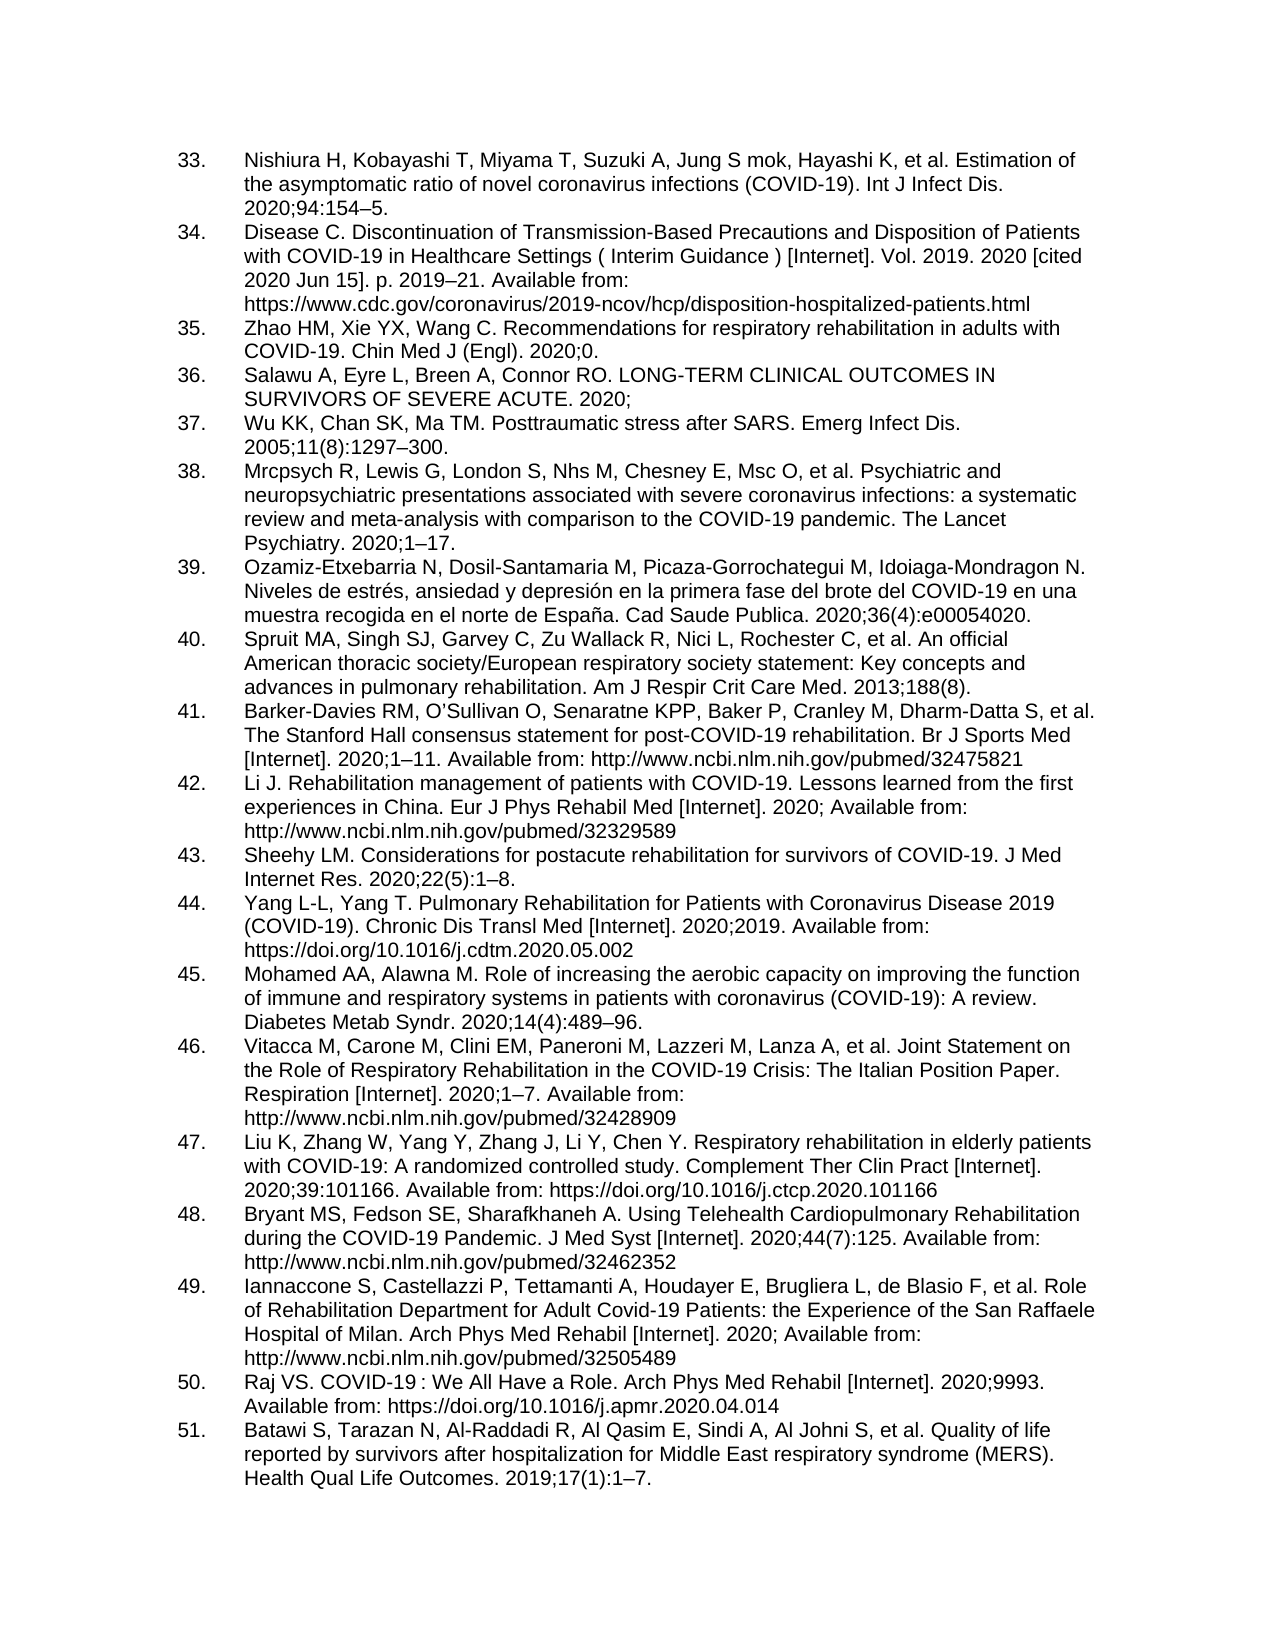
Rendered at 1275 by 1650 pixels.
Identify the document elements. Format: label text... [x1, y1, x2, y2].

text 39. Ozamiz-Etxebarria N, Dosil-Santamaria M, Picaza-Gorrochategui M, Idoiaga-Mondragon N. Niveles de estrés, ansiedad y depresión en la primera fase del brote del COVID-19 en una muestra recogida en el norte de España. Cad Saude Publica. 2020;36(4):e00054020. [177, 555, 1098, 627]
text 48. Bryant MS, Fedson SE, Sharafkhaneh A. Using Telehealth Cardiopulmonary Rehabilitation during the COVID-19 Pandemic. J Med Syst [Internet]. 2020;44(7):125. Available from: http://www.ncbi.nlm.nih.gov/pubmed/32462352 [177, 1202, 1098, 1274]
text 37. Wu KK, Chan SK, Ma TM. Posttraumatic stress after SARS. Emerg Infect Dis. 2005;11(8):1297–300. [177, 411, 1098, 459]
text 46. Vitacca M, Carone M, Clini EM, Paneroni M, Lazzeri M, Lanza A, et al. Joint Statement on the Role of Respiratory Rehabilitation in the COVID-19 Crisis: The Italian Position Paper. Respiration [Internet]. 2020;1–7. Available from: http://www.ncbi.nlm.nih.gov/pubmed/32428909 [177, 1034, 1098, 1130]
text 42. Li J. Rehabilitation management of patients with COVID-19. Lessons learned from the first experiences in China. Eur J Phys Rehabil Med [Internet]. 2020; Available from: http://www.ncbi.nlm.nih.gov/pubmed/32329589 [177, 771, 1098, 842]
text 49. Iannaccone S, Castellazzi P, Tettamanti A, Houdayer E, Brugliera L, de Blasio F, et al. Role of Rehabilitation Department for Adult Covid-19 Patients: the Experience of the San Raffaele Hospital of Milan. Arch Phys Med Rehabil [Internet]. 2020; Available from: http://www.ncbi.nlm.nih.gov/pubmed/32505489 [177, 1274, 1098, 1369]
text 36. Salawu A, Eyre L, Breen A, Connor RO. LONG-TERM CLINICAL OUTCOMES IN SURVIVORS OF SEVERE ACUTE. 2020; [177, 363, 1098, 411]
text 41. Barker-Davies RM, O’Sullivan O, Senaratne KPP, Baker P, Cranley M, Dharm-Datta S, et al. The Stanford Hall consensus statement for post-COVID-19 rehabilitation. Br J Sports Med [Internet]. 2020;1–11. Available from: http://www.ncbi.nlm.nih.gov/pubmed/32475821 [177, 699, 1098, 771]
text 45. Mohamed AA, Alawna M. Role of increasing the aerobic capacity on improving the function of immune and respiratory systems in patients with coronavirus (COVID-19): A review. Diabetes Metab Syndr. 2020;14(4):489–96. [177, 962, 1098, 1034]
text 50. Raj VS. COVID-19 : We All Have a Role. Arch Phys Med Rehabil [Internet]. 2020;9993. Available from: https://doi.org/10.1016/j.apmr.2020.04.014 [177, 1369, 1098, 1417]
text 38. Mrcpsych R, Lewis G, London S, Nhs M, Chesney E, Msc O, et al. Psychiatric and neuropsychiatric presentations associated with severe coronavirus infections: a systematic review and meta-analysis with comparison to the COVID-19 pandemic. The Lancet Psychiatry. 2020;1–17. [177, 459, 1098, 555]
text 34. Disease C. Discontinuation of Transmission-Based Precautions and Disposition of Patients with COVID-19 in Healthcare Settings ( Interim Guidance ) [Internet]. Vol. 2019. 2020 [cited 2020 Jun 15]. p. 2019–21. Available from: https://www.cdc.gov/coronavirus/2019-ncov/hcp/disposition-hospitalized-patients.html [177, 219, 1098, 315]
text 33. Nishiura H, Kobayashi T, Miyama T, Suzuki A, Jung S mok, Hayashi K, et al. Estimation of the asymptomatic ratio of novel coronavirus infections (COVID-19). Int J Infect Dis. 2020;94:154–5. [177, 148, 1098, 219]
text 44. Yang L-L, Yang T. Pulmonary Rehabilitation for Patients with Coronavirus Disease 2019 (COVID-19). Chronic Dis Transl Med [Internet]. 2020;2019. Available from: https://doi.org/10.1016/j.cdtm.2020.05.002 [177, 890, 1098, 962]
text 35. Zhao HM, Xie YX, Wang C. Recommendations for respiratory rehabilitation in adults with COVID-19. Chin Med J (Engl). 2020;0. [177, 315, 1098, 363]
text 43. Sheehy LM. Considerations for postacute rehabilitation for survivors of COVID-19. J Med Internet Res. 2020;22(5):1–8. [177, 842, 1098, 890]
text 47. Liu K, Zhang W, Yang Y, Zhang J, Li Y, Chen Y. Respiratory rehabilitation in elderly patients with COVID-19: A randomized controlled study. Complement Ther Clin Pract [Internet]. 2020;39:101166. Available from: https://doi.org/10.1016/j.ctcp.2020.101166 [177, 1130, 1098, 1202]
text 40. Spruit MA, Singh SJ, Garvey C, Zu Wallack R, Nici L, Rochester C, et al. An official American thoracic society/European respiratory society statement: Key concepts and advances in pulmonary rehabilitation. Am J Respir Crit Care Med. 2013;188(8). [177, 627, 1098, 699]
text 51. Batawi S, Tarazan N, Al-Raddadi R, Al Qasim E, Sindi A, Al Johni S, et al. Quality of life reported by survivors after hospitalization for Middle East respiratory syndrome (MERS). Health Qual Life Outcomes. 2019;17(1):1–7. [177, 1417, 1098, 1489]
